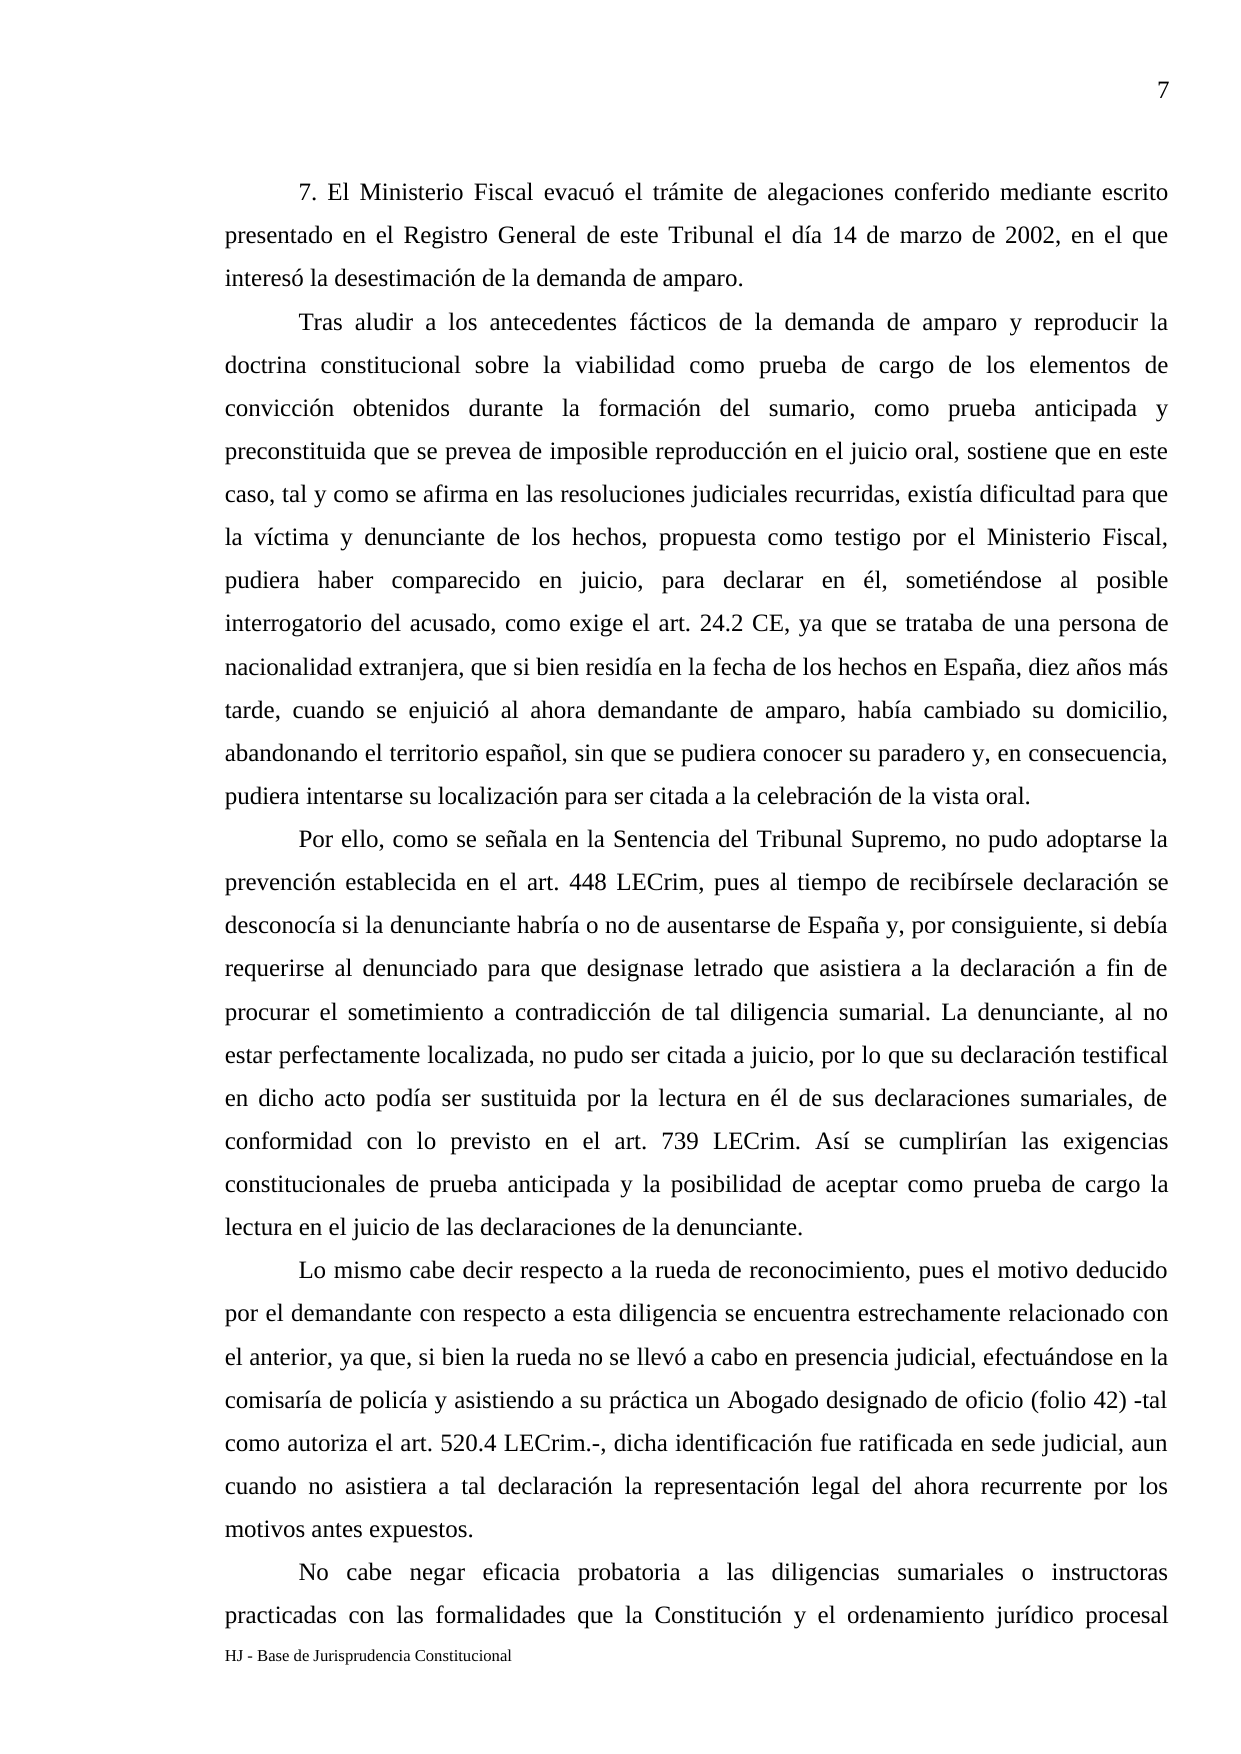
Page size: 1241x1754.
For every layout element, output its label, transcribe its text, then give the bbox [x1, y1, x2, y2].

text Tras aludir a los antecedentes fácticos de la demanda de amparo y reproducir la doctrina constitucional sobre la viabilidad como prueba de cargo de los elementos de convicción obtenidos durante la formación del sumario, como prueba anticipada y preconstituida que se prevea de imposible reproducción en el juicio oral, sostiene que en este caso, tal y como se afirma en las resoluciones judiciales recurridas, existía dificultad para que la víctima y denunciante de los hechos, propuesta como testigo por el Ministerio Fiscal, pudiera haber comparecido en juicio, para declarar en él, sometiéndose al posible interrogatorio del acusado, como exige el art. 24.2 CE, ya que se trataba de una persona de nacionalidad extranjera, que si bien residía en la fecha de los hechos en España, diez años más tarde, cuando se enjuició al ahora demandante de amparo, había cambiado su domicilio, abandonando el territorio español, sin que se pudiera conocer su paradero y, en consecuencia, pudiera intentarse su localización para ser citada a la celebración de la vista oral. [224, 307, 1169, 810]
text 7. El Ministerio Fiscal evacuó el trámite de alegaciones conferido mediante escrito presentado en el Registro General de este Tribunal el día 14 de marzo de 2002, en el que interesó la desestimación de la demanda de amparo. [224, 177, 1169, 292]
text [224, 1557, 1169, 1629]
text Lo mismo cabe decir respecto a la rueda de reconocimiento, pues el motivo deducido por el demandante con respecto a esta diligencia se encuentra estrechamente relacionado con el anterior, ya que, si bien la rueda no se llevó a cabo en presencia judicial, efectuándose en la comisaría de policía y asistiendo a su práctica un Abogado designado de oficio (folio 42) -tal como autoriza el art. 520.4 LECrim.-, dicha identificación fue ratificada en sede judicial, aun cuando no asistiera a tal declaración la representación legal del ahora recurrente por los motivos antes expuestos. [224, 1255, 1169, 1543]
text Por ello, como se señala en la Sentencia del Tribunal Supremo, no pudo adoptarse la prevención establecida en el art. 448 LECrim, pues al tiempo de recibírsele declaración se desconocía si la denunciante habría o no de ausentarse de España y, por consiguiente, si debía requerirse al denunciado para que designase letrado que asistiera a la declaración a fin de procurar el sometimiento a contradicción de tal diligencia sumarial. La denunciante, al no estar perfectamente localizada, no pudo ser citada a juicio, por lo que su declaración testifical en dicho acto podía ser sustituida por la lectura en él de sus declaraciones sumariales, de conformidad con lo previsto en el art. 739 LECrim. Así se cumplirían las exigencias constitucionales de prueba anticipada y la posibilidad de aceptar como prueba de cargo la lectura en el juicio de las declaraciones de la denunciante. [224, 824, 1169, 1241]
